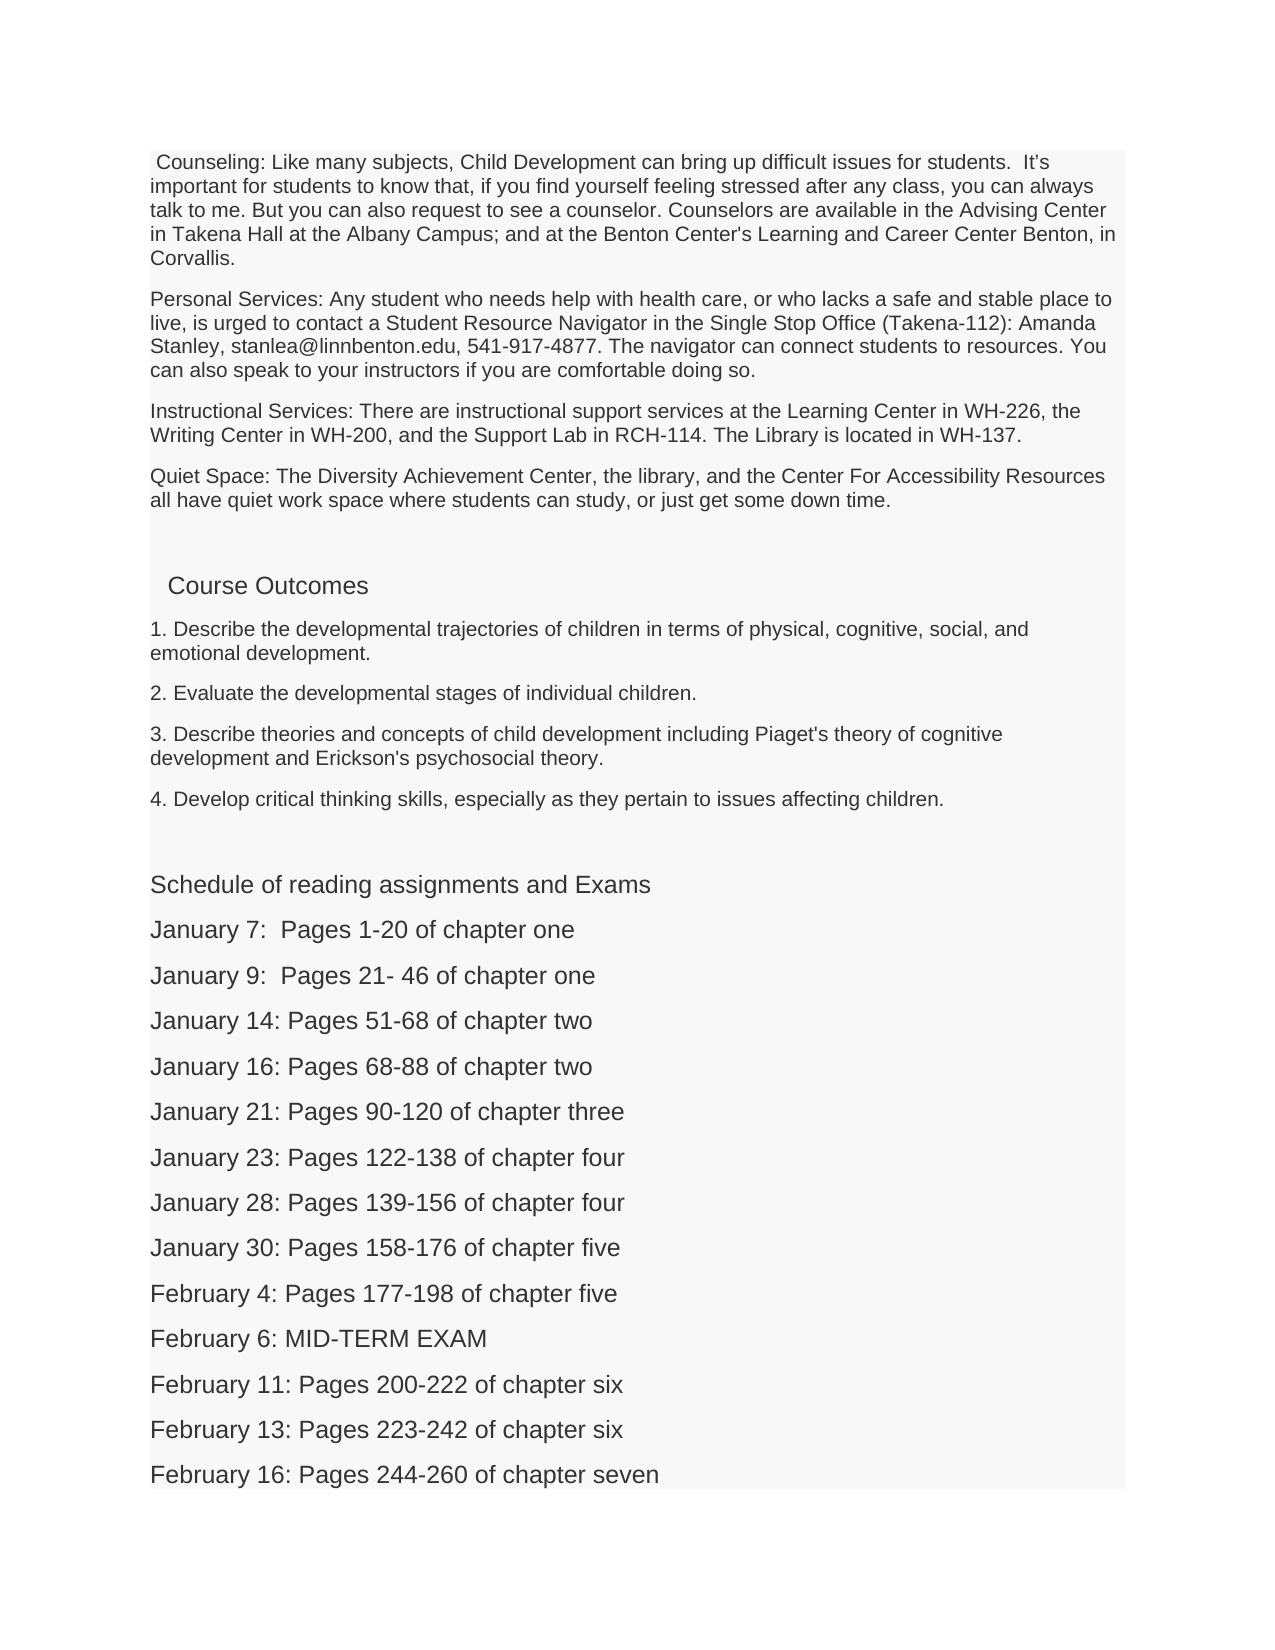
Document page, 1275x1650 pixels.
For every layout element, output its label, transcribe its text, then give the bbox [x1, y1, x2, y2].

text January 14: Pages 51-68 of chapter two [150, 1006, 1125, 1035]
text 1. Describe the developmental trajectories of children in terms of physical, cognitive, social, and emotional development. [150, 617, 1125, 664]
text February 6: MID-TERM EXAM [150, 1324, 1125, 1353]
text 3. Describe theories and concepts of child development including Piaget's theory of cognitive development and Erickson's psychosocial theory. [150, 722, 1125, 770]
text Instructional Services: There are instructional support services at the Learning Center in WH-226, the Writing Center in WH-200, and the Support Lab in RCH-114. The Library is located in WH-137. [150, 399, 1125, 447]
text February 13: Pages 223-242 of chapter six [150, 1415, 1125, 1444]
text 2. Evaluate the developmental stages of individual children. [150, 681, 1125, 705]
text Course Outcomes [150, 571, 1125, 600]
text Schedule of reading assignments and Exams [150, 870, 1125, 899]
text 4. Develop critical thinking skills, especially as they pertain to issues affecting children. [150, 786, 1125, 810]
text January 7: Pages 1-20 of chapter one [150, 915, 1125, 944]
text January 21: Pages 90-120 of chapter three [150, 1097, 1125, 1126]
text Counseling: Like many subjects, Child Development can bring up difficult issues for students. It’s important for students to know that, if you find yourself feeling stressed after any class, you can always talk to me. But you can also request to see a counselor. Counselors are available in the Advising Center in Takena Hall at the Albany Campus; and at the Benton Center's Learning and Career Center Benton, in Corvallis. [150, 150, 1125, 270]
text January 30: Pages 158-176 of chapter five [150, 1233, 1125, 1262]
text January 16: Pages 68-88 of chapter two [150, 1052, 1125, 1080]
text February 4: Pages 177-198 of chapter five [150, 1279, 1125, 1307]
text Personal Services: Any student who needs help with health care, or who lacks a safe and stable place to live, is urged to contact a Student Resource Navigator in the Single Stop Office (Takena-112): Amanda Stanley, stanlea@linnbenton.edu, 541-917-4877. The navigator can connect students to resources. You can also speak to your instructors if you are comfortable doing so. [150, 286, 1125, 382]
text February 11: Pages 200-222 of chapter six [150, 1369, 1125, 1398]
text January 28: Pages 139-156 of chapter four [150, 1188, 1125, 1217]
text Quiet Space: The Diversity Achievement Center, the library, and the Center For Accessibility Resources all have quiet work space where students can study, or just get some down time. [150, 463, 1125, 511]
text January 9: Pages 21- 46 of chapter one [150, 961, 1125, 989]
text February 16: Pages 244-260 of chapter seven [150, 1460, 1125, 1489]
text January 23: Pages 122-138 of chapter four [150, 1142, 1125, 1171]
